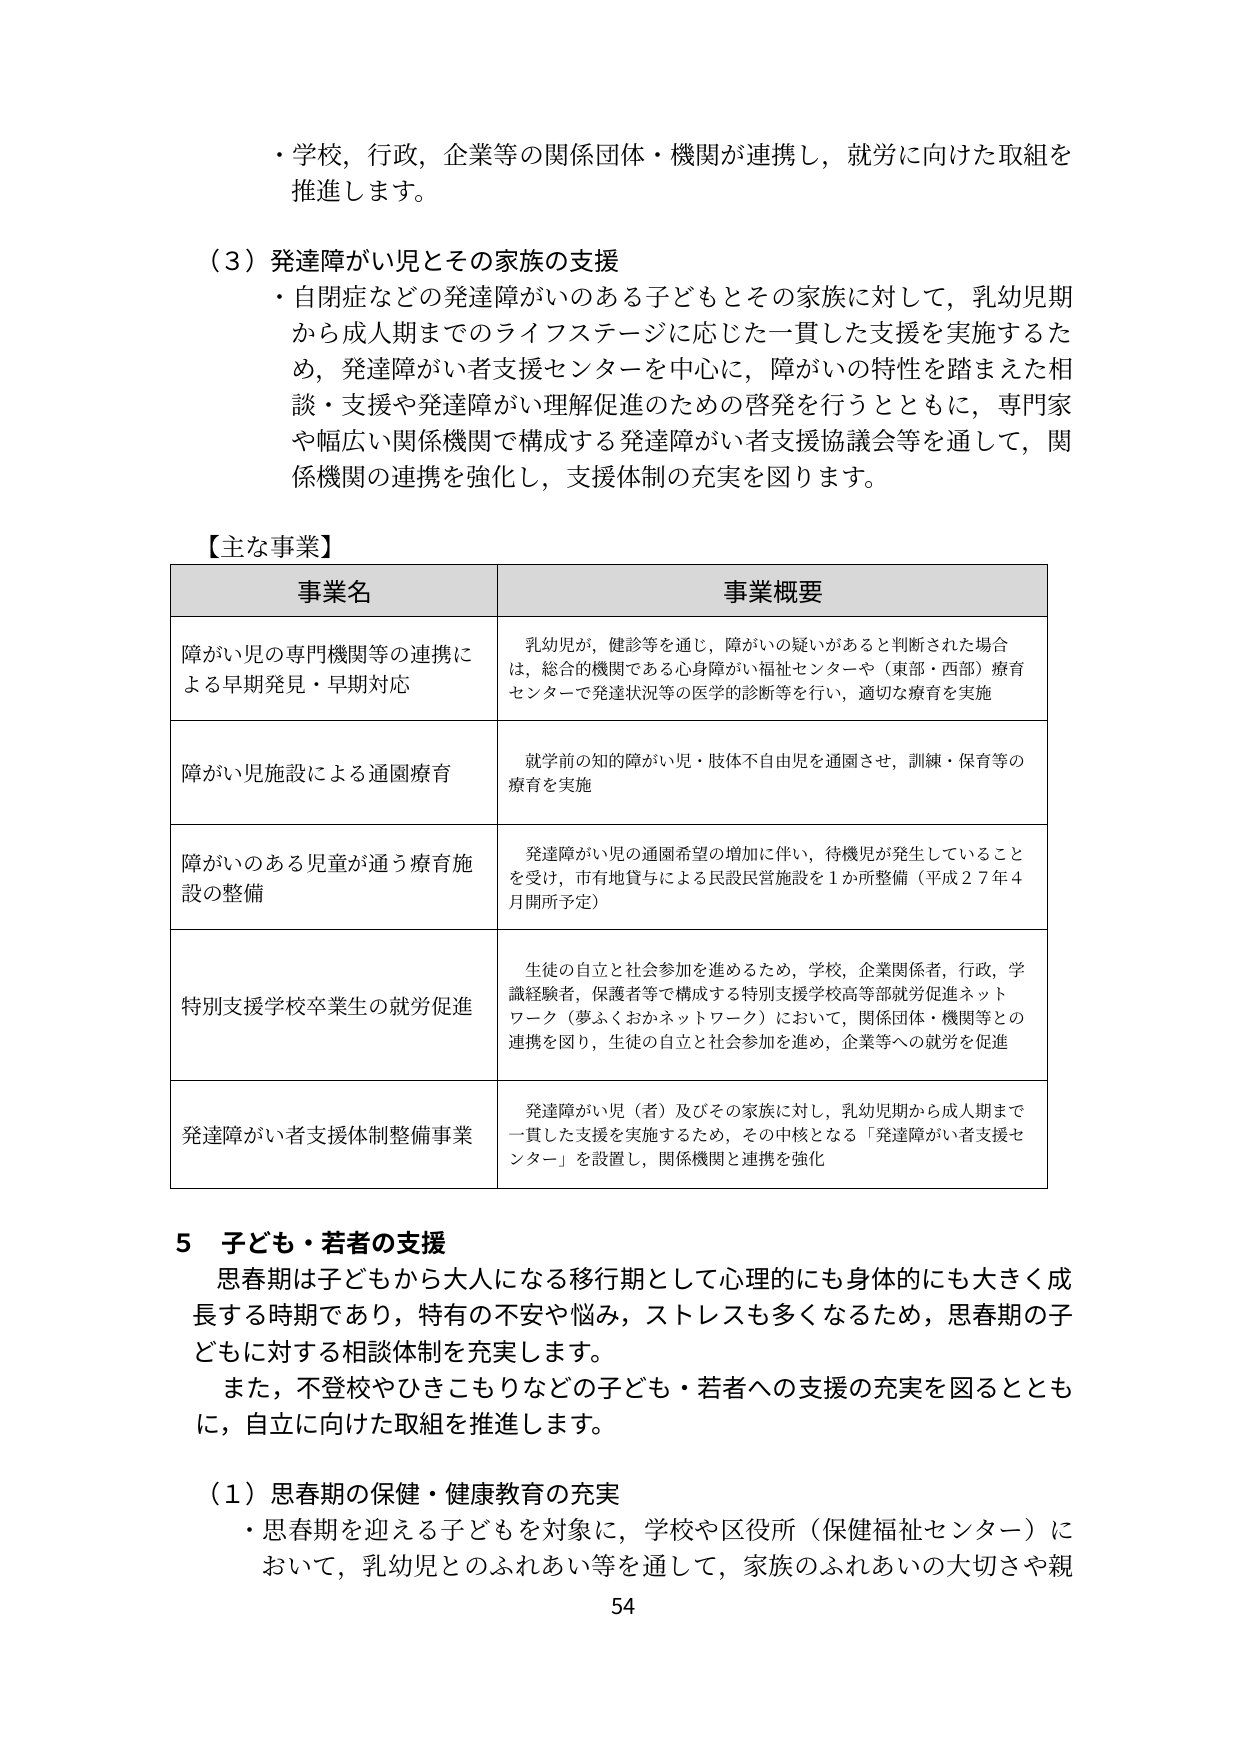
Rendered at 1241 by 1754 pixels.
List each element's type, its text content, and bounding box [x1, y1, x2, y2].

text 思春期は子どもから大人になる移行期として心理的にも身体的にも大きく成長する時期であり，特有の不安や悩み，ストレスも多くなるため，思春期の子どもに対する相談体制を充実します。 [192, 1259, 1075, 1368]
text （３）発達障がい児とその家族の支援 [171, 242, 1075, 278]
table_cell 就学前の知的障がい児・肢体不自由児を通園させ，訓練・保育等の療育を実施 [498, 721, 1047, 824]
text また，不登校やひきこもりなどの子ども・若者への支援の充実を図るとともに，自立に向けた取組を推進します。 [171, 1368, 1075, 1441]
text ・学校，行政，企業等の関係団体・機関が連携し，就労に向けた取組を推進します。 [267, 136, 1075, 208]
table_cell 障がいのある児童が通う療育施設の整備 [171, 825, 497, 929]
table_header 事業名 [171, 565, 497, 616]
table_cell 発達障がい者支援体制整備事業 [171, 1081, 497, 1188]
table_header 事業概要 [498, 565, 1047, 616]
table_cell 発達障がい児の通園希望の増加に伴い，待機児が発生していることを受け，市有地貸与による民設民営施設を１か所整備（平成２７年４月開所予定） [498, 825, 1047, 929]
table_cell 乳幼児が，健診等を通じ，障がいの疑いがあると判断された場合は，総合的機関である心身障がい福祉センターや（東部・西部）療育センターで発達状況等の医学的診断等を行い，適切な療育を実施 [498, 617, 1047, 720]
text 【主な事業】 [171, 528, 1075, 564]
table_cell 特別支援学校卒業生の就労促進 [171, 930, 497, 1080]
table_cell 生徒の自立と社会参加を進めるため，学校，企業関係者，行政，学識経験者，保護者等で構成する特別支援学校高等部就労促進ネットワーク（夢ふくおかネットワーク）において，関係団体・機関等との連携を図り，生徒の自立と社会参加を進め，企業等への就労を促進 [498, 930, 1047, 1080]
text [237, 1511, 1075, 1583]
table_cell 発達障がい児（者）及びその家族に対し，乳幼児期から成人期まで一貫した支援を実施するため，その中核となる「発達障がい者支援センター」を設置し，関係機関と連携を強化 [498, 1081, 1047, 1188]
text （１）思春期の保健・健康教育の充実 [171, 1475, 1075, 1511]
table_cell 障がい児施設による通園療育 [171, 721, 497, 824]
table_cell 障がい児の専門機関等の連携による早期発見・早期対応 [171, 617, 497, 720]
text ・自閉症などの発達障がいのある子どもとその家族に対して，乳幼児期から成人期までのライフステージに応じた一貫した支援を実施するため，発達障がい者支援センターを中心に，障がいの特性を踏まえた相談・支援や発達障がい理解促進のための啓発を行うとともに，専門家や幅広い関係機関で構成する発達障がい者支援協議会等を通して，関係機関の連携を強化し，支援体制の充実を図ります。 [267, 278, 1075, 494]
text ５ 子ども・若者の支援 [171, 1223, 1075, 1259]
